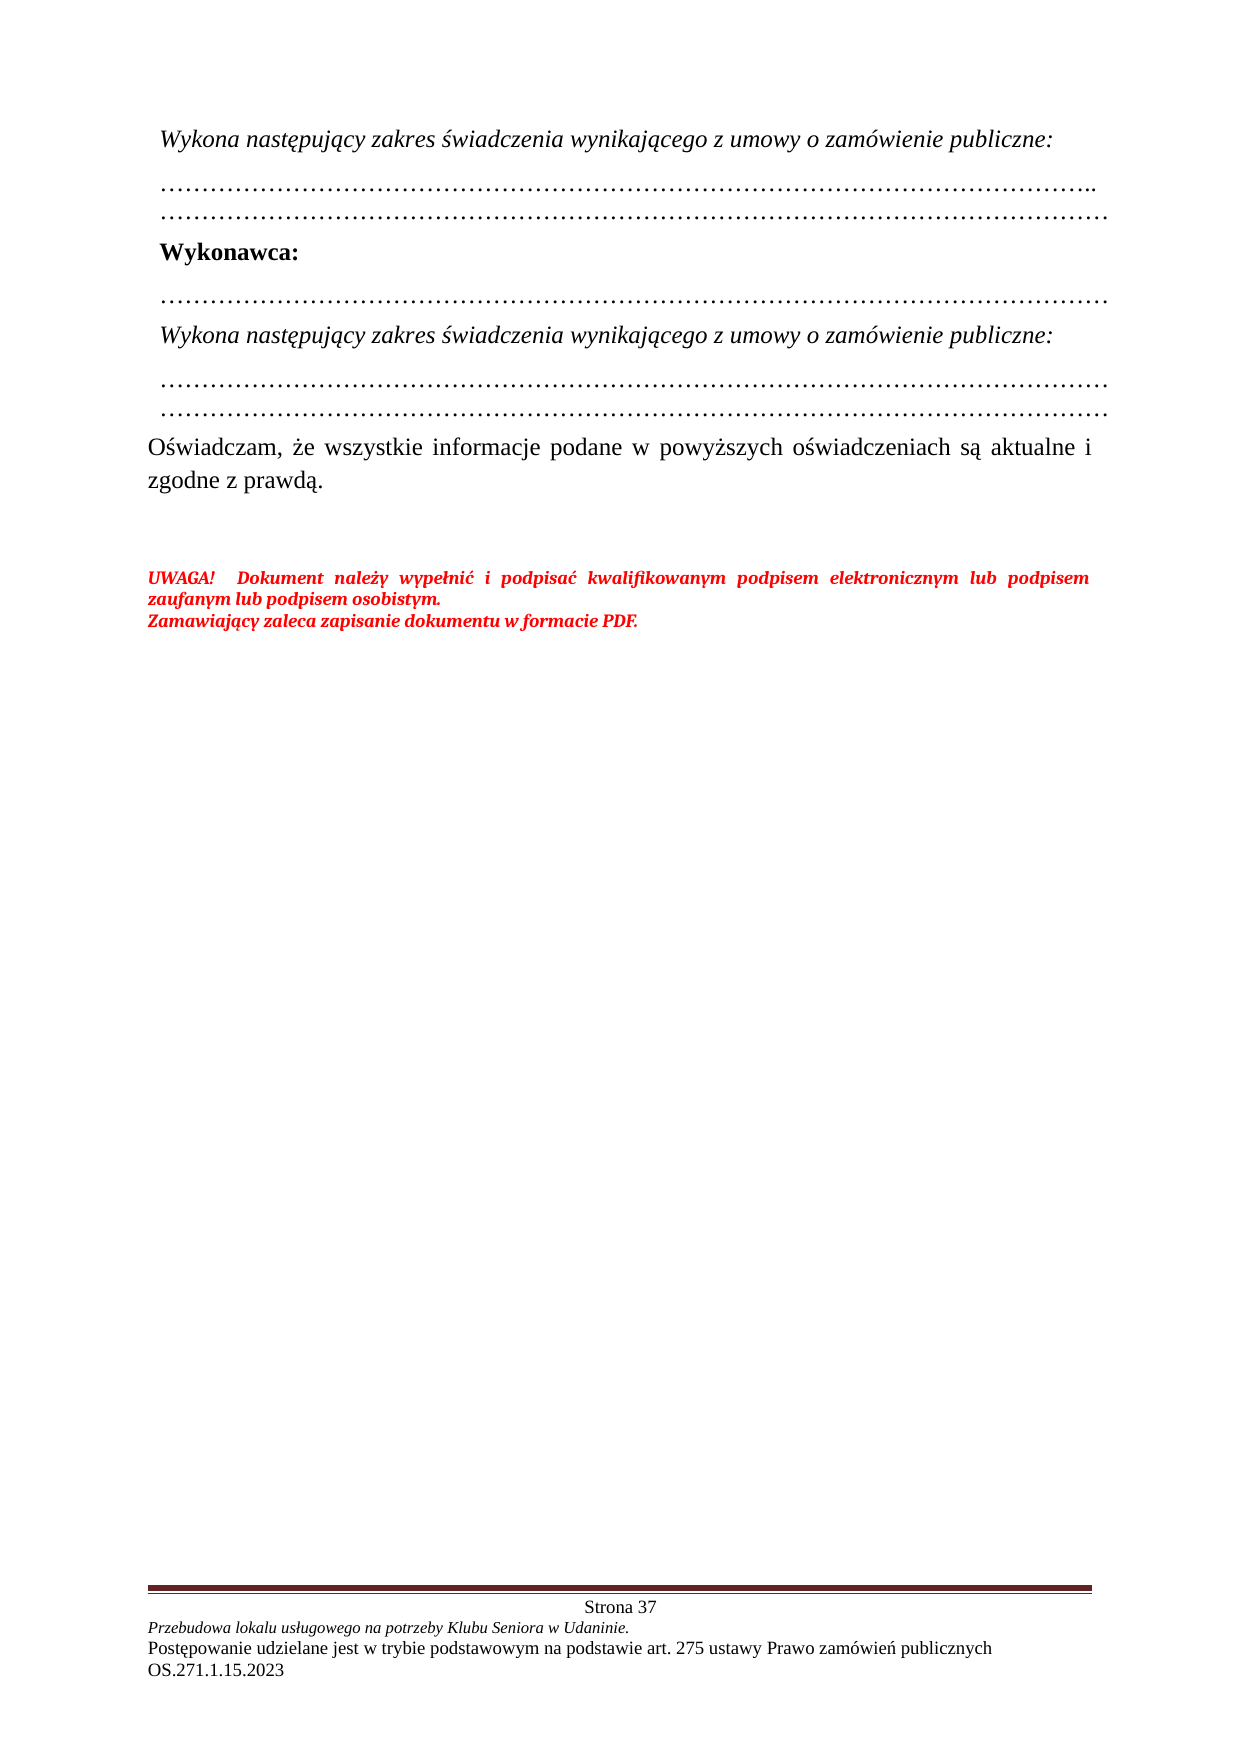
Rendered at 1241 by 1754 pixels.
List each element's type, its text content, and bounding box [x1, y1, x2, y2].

text Oświadczam, że wszystkie informacje podane w powyższych oświadczeniach są aktualne i zgodne z prawdą. [148, 432, 1092, 493]
table_cell ………………………………………………………………………………………………….. …………………………………………………………………………………………………… [154, 162, 1122, 231]
text UWAGA! Dokument należy wypełnić i podpisać kwalifikowanym podpisem elektronicznym lub podpisem zaufanym lub podpisem osobistym. [148, 567, 1092, 610]
table_cell …………………………………………………………………………………………………… …………………………………………………………………………………………………… [154, 359, 1122, 432]
table_cell Wykona następujący zakres świadczenia wynikającego z umowy o zamówienie publiczne: [154, 315, 1122, 358]
text Zamawiający zaleca zapisanie dokumentu w formacie PDF. [133, 610, 1092, 632]
table_cell Wykona następujący zakres świadczenia wynikającego z umowy o zamówienie publiczne: [154, 118, 1122, 162]
table_cell Wykonawca: [154, 231, 1122, 274]
table_cell …………………………………………………………………………………………………… [154, 275, 1122, 315]
